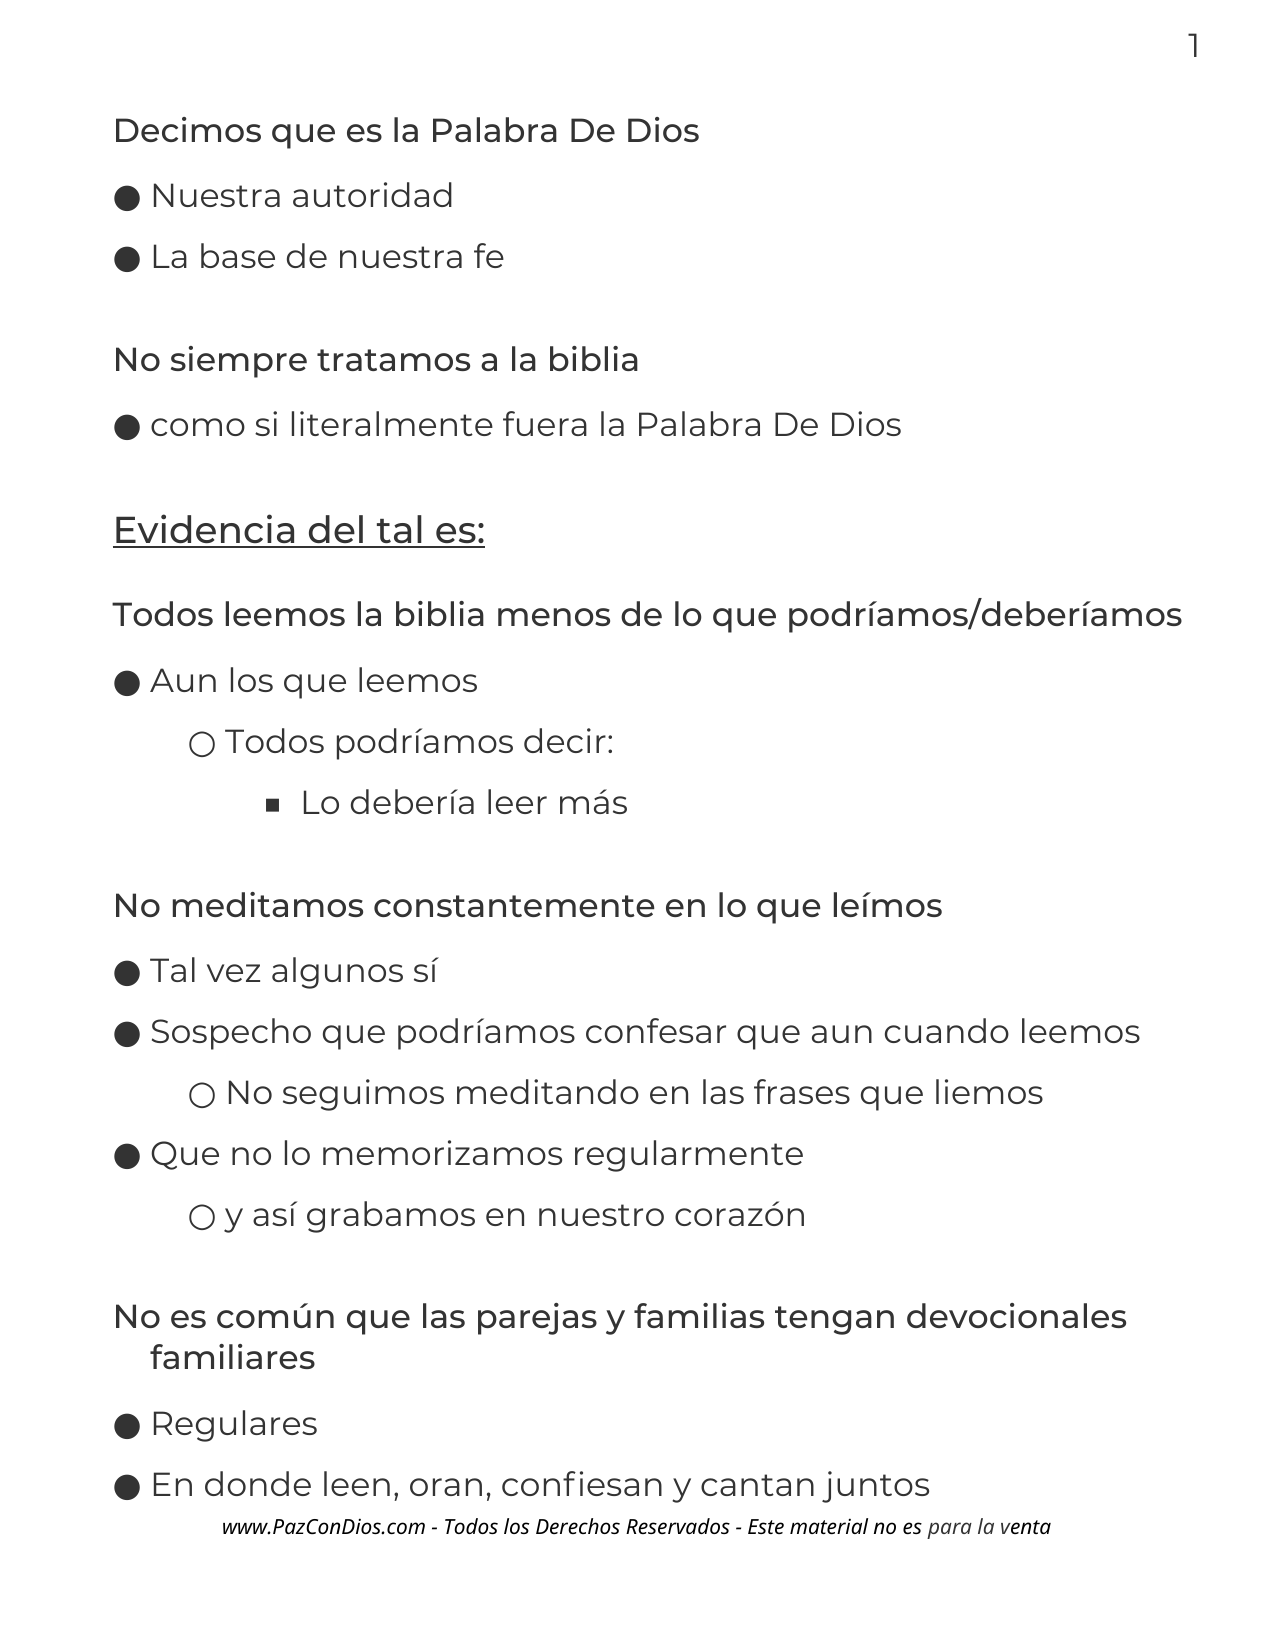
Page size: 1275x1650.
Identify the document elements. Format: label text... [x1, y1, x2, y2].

list No seguimos meditando en las frases que liemos [187, 1072, 1200, 1113]
list y así grabamos en nuestro corazón [187, 1194, 1200, 1235]
subtitle Decimos que es la Palabra De Dios [112, 110, 1200, 150]
list como si literalmente fuera la Palabra De Dios [112, 404, 1200, 445]
list Todos podríamos decir: [187, 721, 1200, 762]
list Que no lo memorizamos regularmente [112, 1133, 1200, 1174]
subtitle No siempre tratamos a la biblia [112, 339, 1200, 379]
list Aun los que leemos [112, 660, 1200, 701]
list Lo debería leer más [262, 782, 1200, 823]
subtitle No meditamos constantemente en lo que leímos [112, 885, 1200, 925]
list Regulares [112, 1403, 1200, 1443]
list Sospecho que podríamos confesar que aun cuando leemos [112, 1011, 1200, 1052]
list En donde leen, oran, confiesan y cantan juntos [112, 1464, 1200, 1504]
list Tal vez algunos sí [112, 950, 1200, 991]
list La base de nuestra fe [112, 236, 1200, 277]
subtitle No es común que las parejas y familias tengan devocionales familiares [112, 1297, 1200, 1378]
subtitle Evidencia del tal es: [112, 507, 1200, 553]
list Nuestra autoridad [112, 175, 1200, 216]
subtitle Todos leemos la biblia menos de lo que podríamos/deberíamos [112, 594, 1200, 635]
